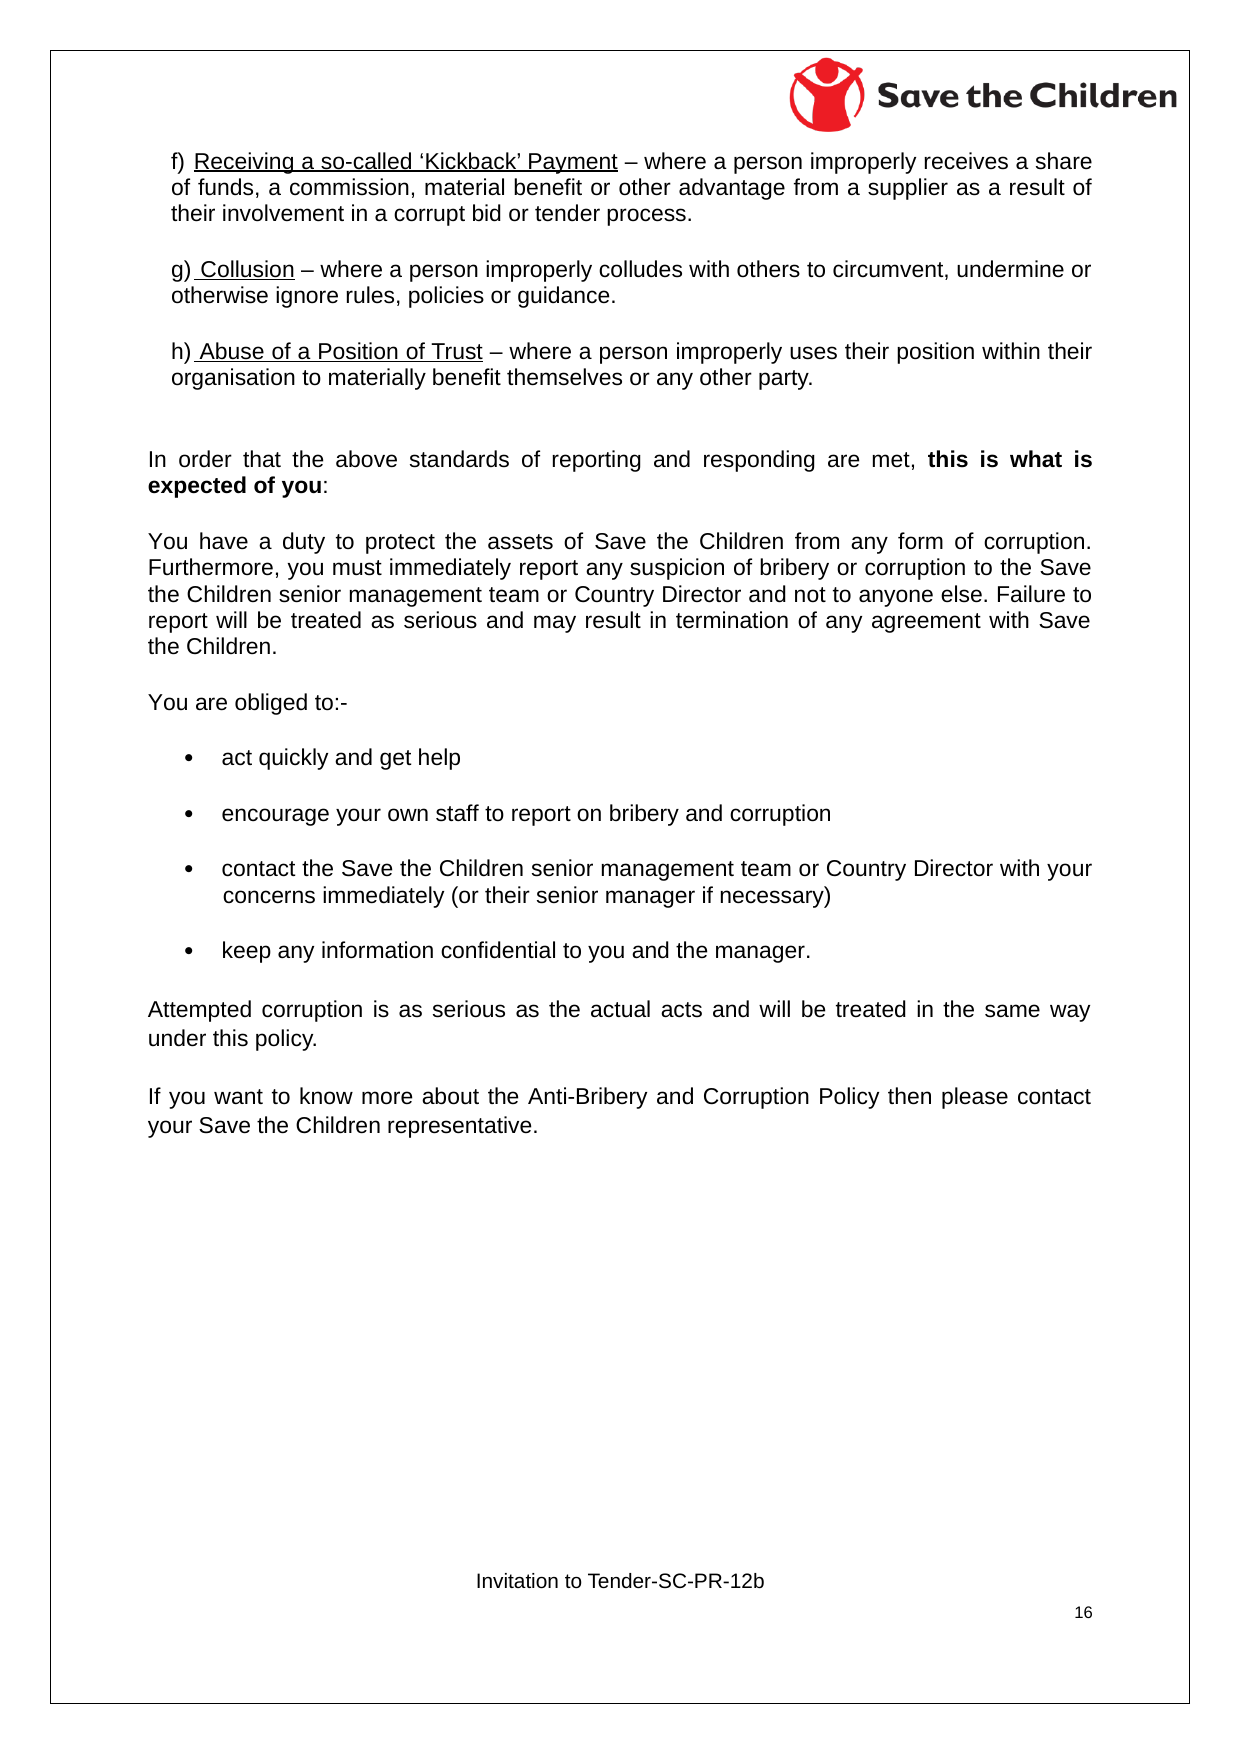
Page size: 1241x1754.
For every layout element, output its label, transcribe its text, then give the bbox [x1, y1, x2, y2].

list act quickly and get help [185, 744, 1093, 771]
text You have a duty to protect the assets of Save the Children from any form of corruption. Furthermore, you must immediately report any suspicion of bribery or corruption to the Save the Children senior management team or Country Director and not to anyone else. Failure to report will be treated as serious and may result in termination of any agreement with Save the Children. [148, 528, 1093, 660]
text You are obliged to:- [148, 689, 1093, 715]
list Receiving a so-called ‘Kickback’ Payment – where a person improperly receives a share of funds, a commission, material benefit or other advantage from a supplier as a result of their involvement in a corrupt bid or tender process. [171, 148, 1093, 227]
text In order that the above standards of reporting and responding are met, this is what is expected of you: [148, 446, 1093, 499]
text Attempted corruption is as serious as the actual acts and will be treated in the same way under this policy. [148, 993, 1093, 1051]
text If you want to know more about the Anti-Bribery and Corruption Policy then please contact your Save the Children representative. [148, 1080, 1093, 1139]
picture [789, 57, 1177, 132]
list encourage your own staff to report on bribery and corruption [185, 800, 1093, 826]
list Abuse of a Position of Trust – where a person improperly uses their position within their organisation to materially benefit themselves or any other party. [171, 338, 1093, 391]
list Collusion – where a person improperly colludes with others to circumvent, undermine or otherwise ignore rules, policies or guidance. [171, 256, 1093, 309]
list contact the Save the Children senior management team or Country Director with your concerns immediately (or their senior manager if necessary) [185, 855, 1093, 908]
list keep any information confidential to you and the manager. [185, 937, 1093, 964]
